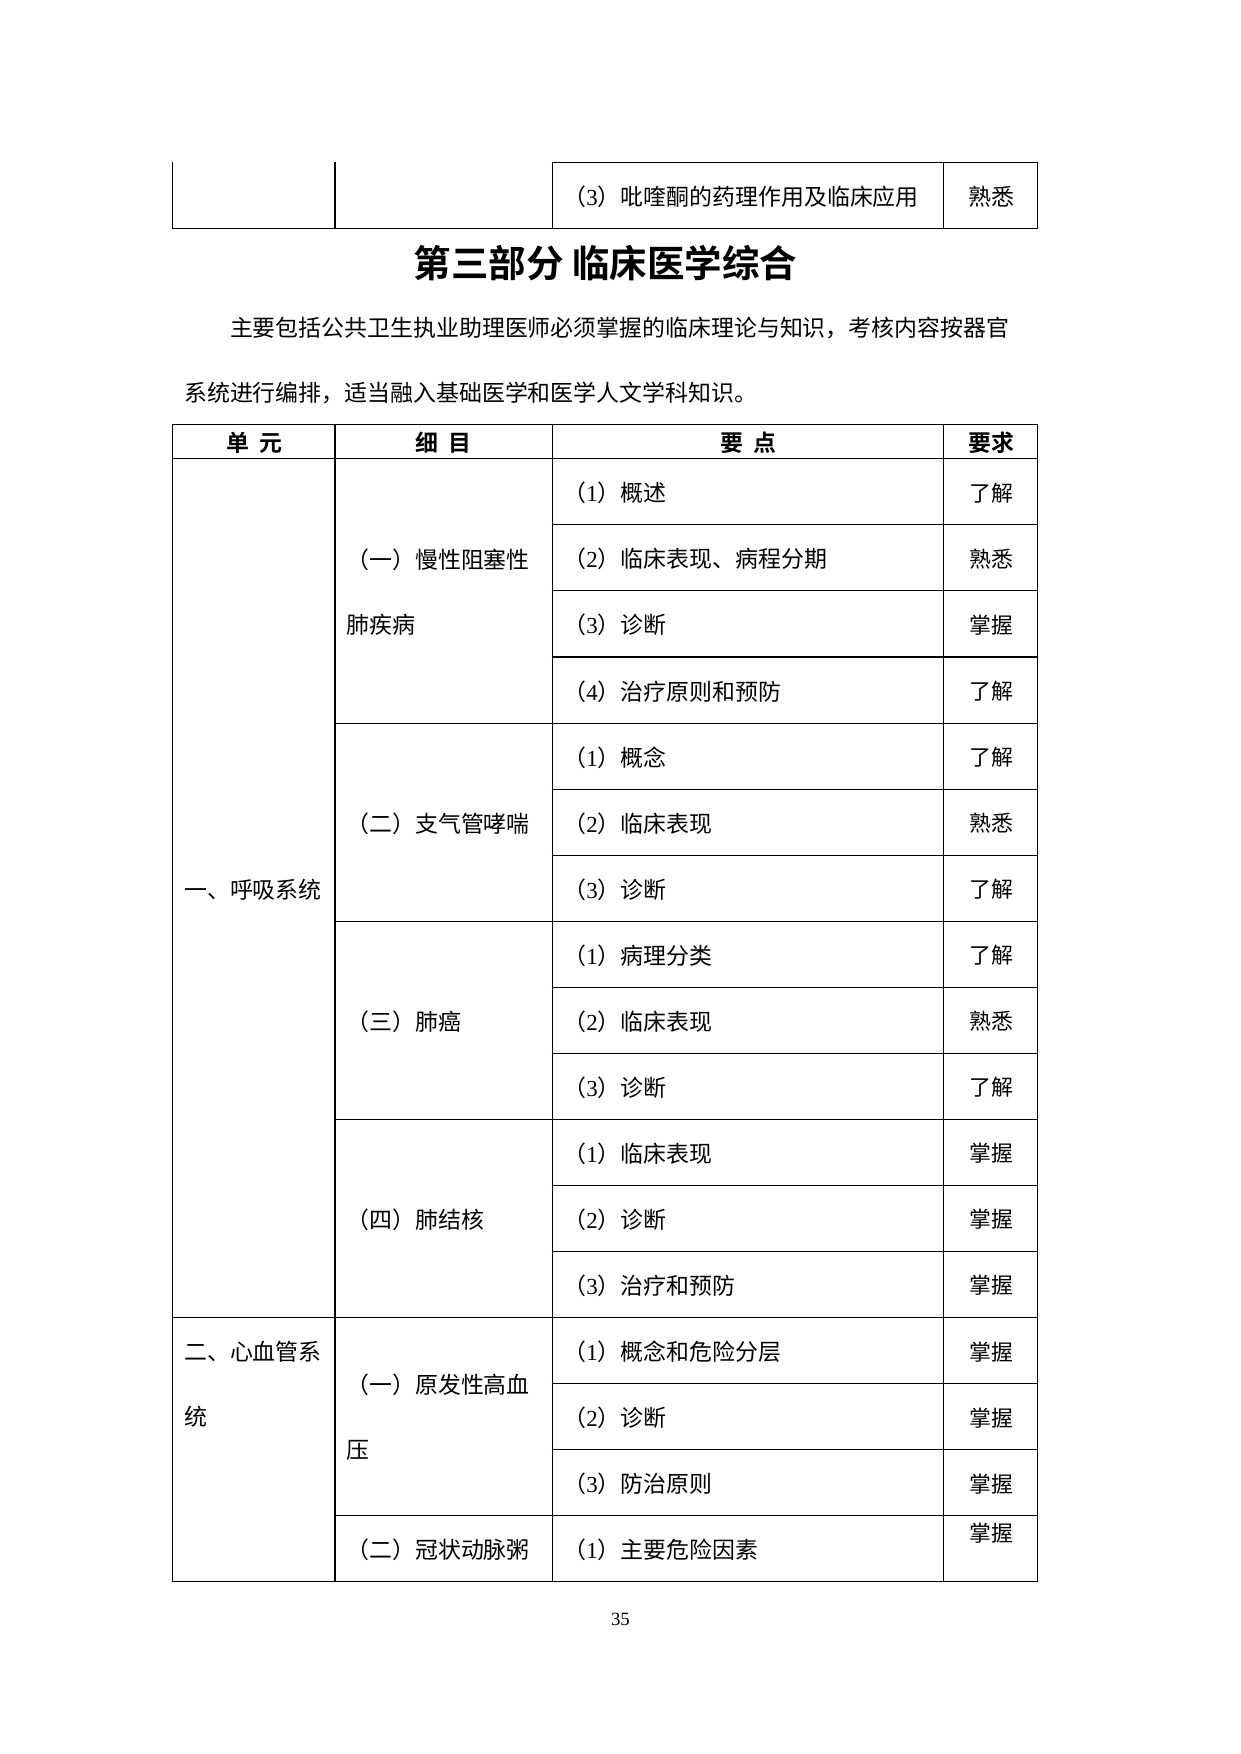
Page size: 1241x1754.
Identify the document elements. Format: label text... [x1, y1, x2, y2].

table_cell （一）慢性阻塞性肺疾病 [336, 459, 552, 722]
table_cell 熟悉 [944, 790, 1037, 854]
table_cell （2）诊断 [553, 1384, 943, 1449]
table_cell 熟悉 [944, 525, 1037, 590]
table_cell 熟悉 [944, 988, 1037, 1053]
table_cell （3）诊断 [553, 1054, 943, 1119]
table_cell 一、呼吸系统 [173, 459, 334, 1317]
table_cell 了解 [944, 922, 1037, 987]
table_cell （1）主要危险因素 [553, 1516, 943, 1581]
table_cell 二、心血管系统 [173, 1318, 334, 1581]
table_cell （3）诊断 [553, 856, 943, 921]
table_cell （1）概念 [553, 724, 943, 788]
table_cell 了解 [944, 724, 1037, 788]
table_cell 掌握 [944, 1186, 1037, 1251]
table_cell （四）肺结核 [336, 1120, 552, 1317]
table_cell 了解 [944, 459, 1037, 524]
table_cell 要 点 [553, 425, 943, 458]
table_cell （2）临床表现、病程分期 [553, 525, 943, 590]
table_cell （1）病理分类 [553, 922, 943, 987]
table_cell 单 元 [173, 425, 334, 458]
table_cell 要求 [944, 425, 1037, 458]
table_cell 主要包括公共卫生执业助理医师必须掌握的临床理论与知识，考核内容按器官系统进行编排，适当融入基础医学和医学人文学科知识。 [173, 294, 1038, 424]
table_cell （3）防治原则 [553, 1450, 943, 1515]
table_cell （一）原发性高血压 [336, 1318, 552, 1515]
table_cell （3）治疗和预防 [553, 1252, 943, 1317]
table_cell 掌握 [944, 1318, 1037, 1383]
table_cell （2）临床表现 [553, 988, 943, 1053]
table_cell 第三部分 临床医学综合 [173, 229, 1038, 294]
table_cell 了解 [944, 658, 1037, 722]
table_cell 掌握 [944, 1450, 1037, 1515]
table_cell 掌握 [944, 1252, 1037, 1317]
table_cell 掌握 [944, 1120, 1037, 1185]
table_cell 了解 [944, 1054, 1037, 1119]
table_cell 掌握 [944, 1384, 1037, 1449]
table_cell （2）临床表现 [553, 790, 943, 854]
table_cell 了解 [944, 856, 1037, 921]
table_cell （2）诊断 [553, 1186, 943, 1251]
table_cell 熟悉 [944, 163, 1037, 228]
table_cell （3）诊断 [553, 591, 943, 656]
table_cell （1）临床表现 [553, 1120, 943, 1185]
table_cell 细 目 [336, 425, 552, 458]
table_cell 掌握 [944, 591, 1037, 656]
table_cell （1）概念和危险分层 [553, 1318, 943, 1383]
table_cell 掌握 [944, 1516, 1037, 1581]
table_cell （三）肺癌 [336, 922, 552, 1119]
table_cell （1）概述 [553, 459, 943, 524]
table_cell （二）支气管哮喘 [336, 724, 552, 921]
table_cell （3）吡喹酮的药理作用及临床应用 [553, 163, 943, 228]
table_cell （二）冠状动脉粥样硬化性心脏病 [336, 1516, 552, 1581]
table_cell （4）治疗原则和预防 [553, 658, 943, 722]
